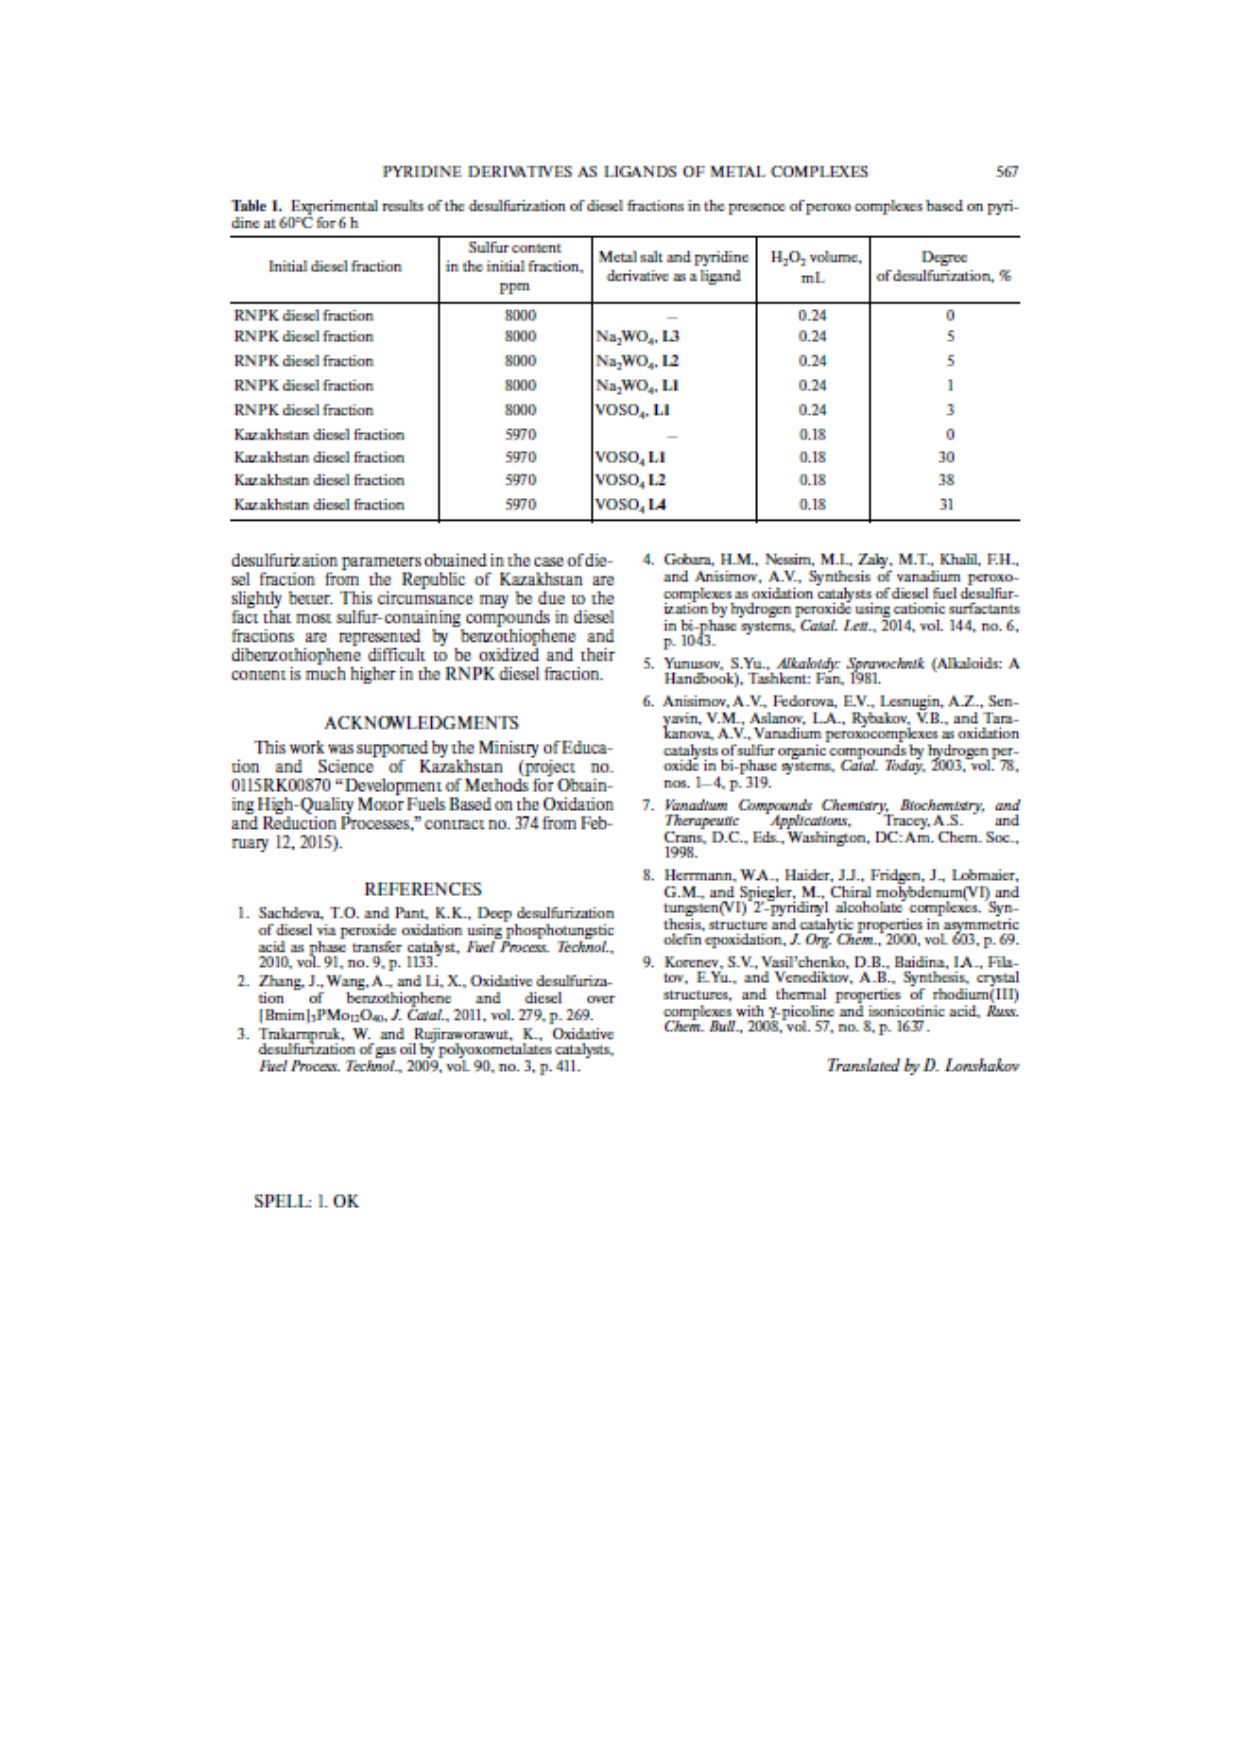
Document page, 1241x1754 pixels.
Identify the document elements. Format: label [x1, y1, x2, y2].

picture [177, 118, 1092, 1261]
